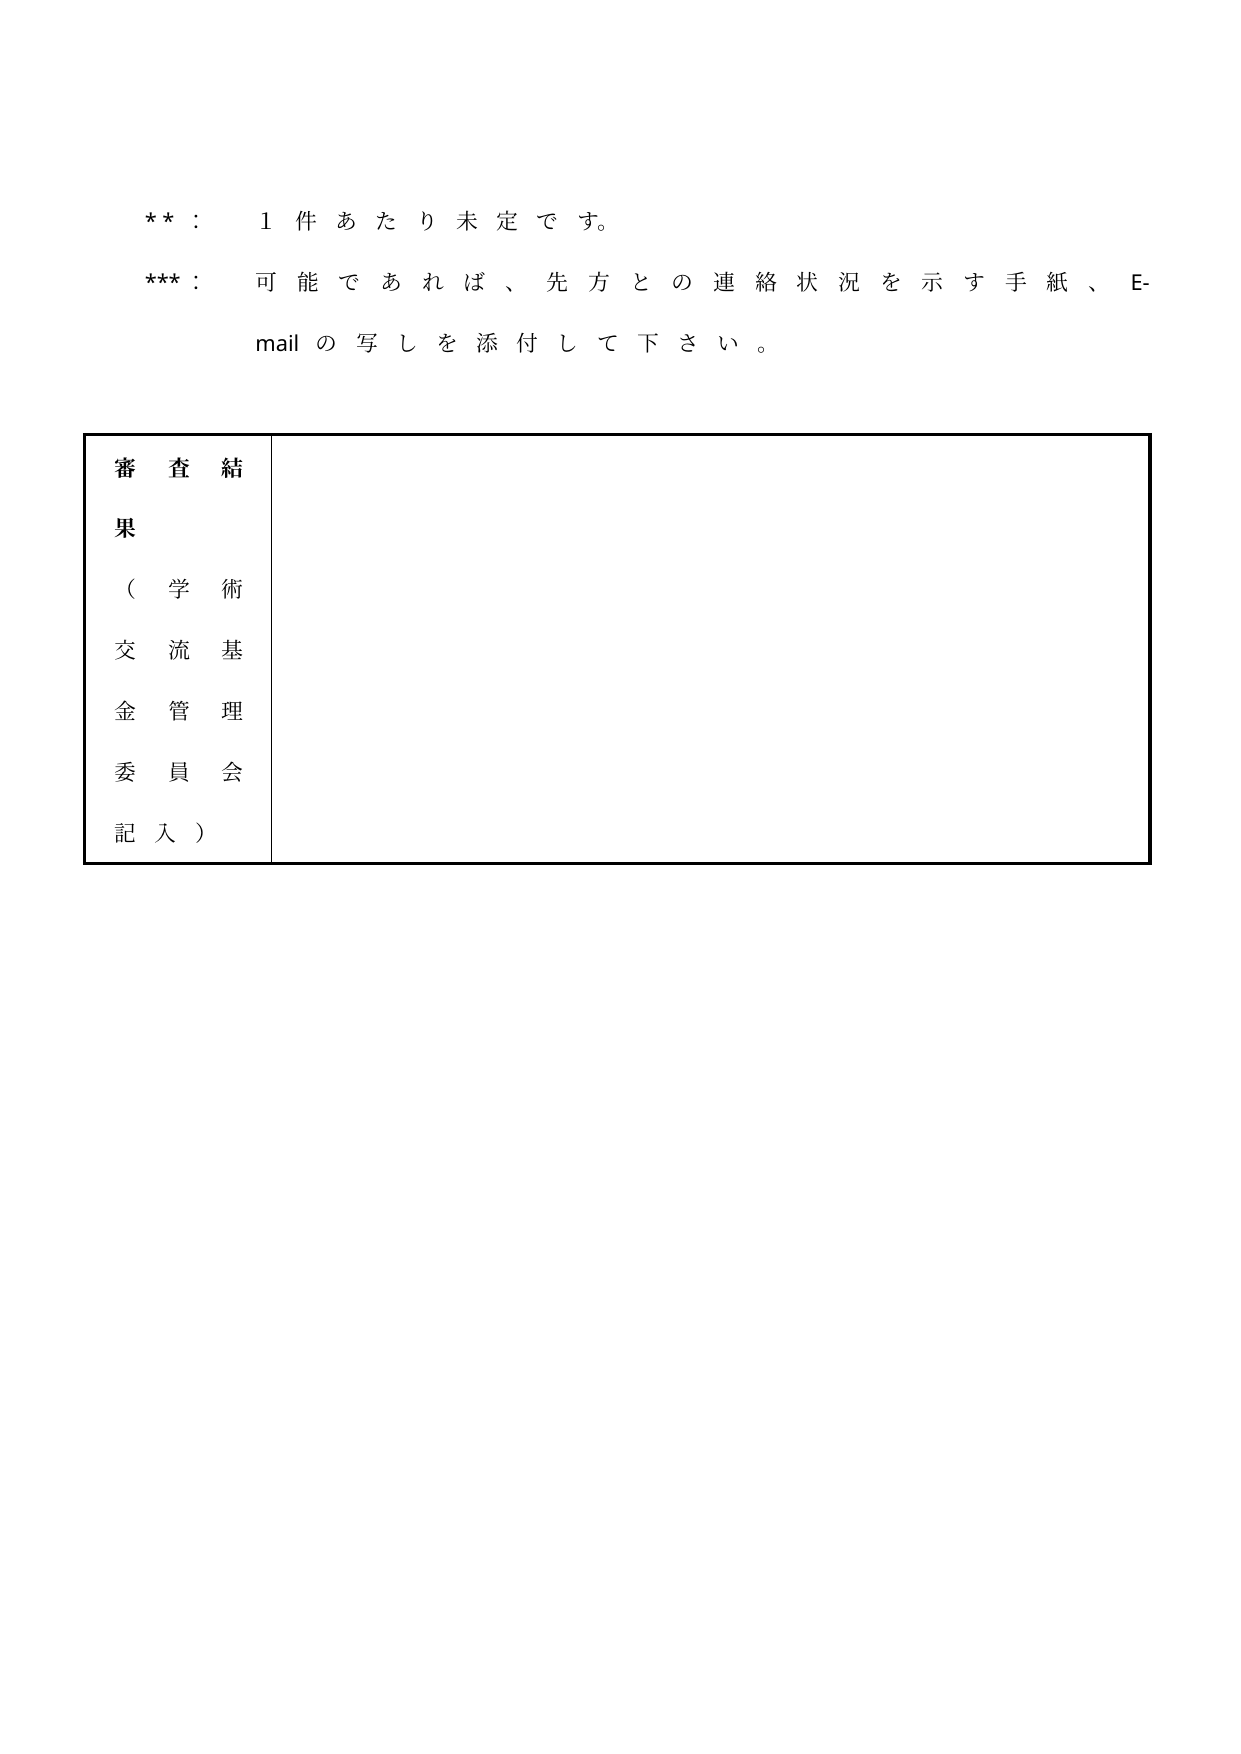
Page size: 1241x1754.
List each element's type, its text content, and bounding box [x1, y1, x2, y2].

table_cell １件あたり未定です。 [235, 190, 1160, 250]
table_cell 可能であれば、先方との連絡状況を示す手紙、E-mailの写しを添付して下さい。 [235, 250, 1160, 372]
table_header 審査結果 （学術交流基金管理委員会記入） [86, 436, 271, 862]
table_cell ***： [94, 250, 235, 372]
table_header [272, 436, 1148, 862]
table_cell * *： [94, 190, 235, 250]
